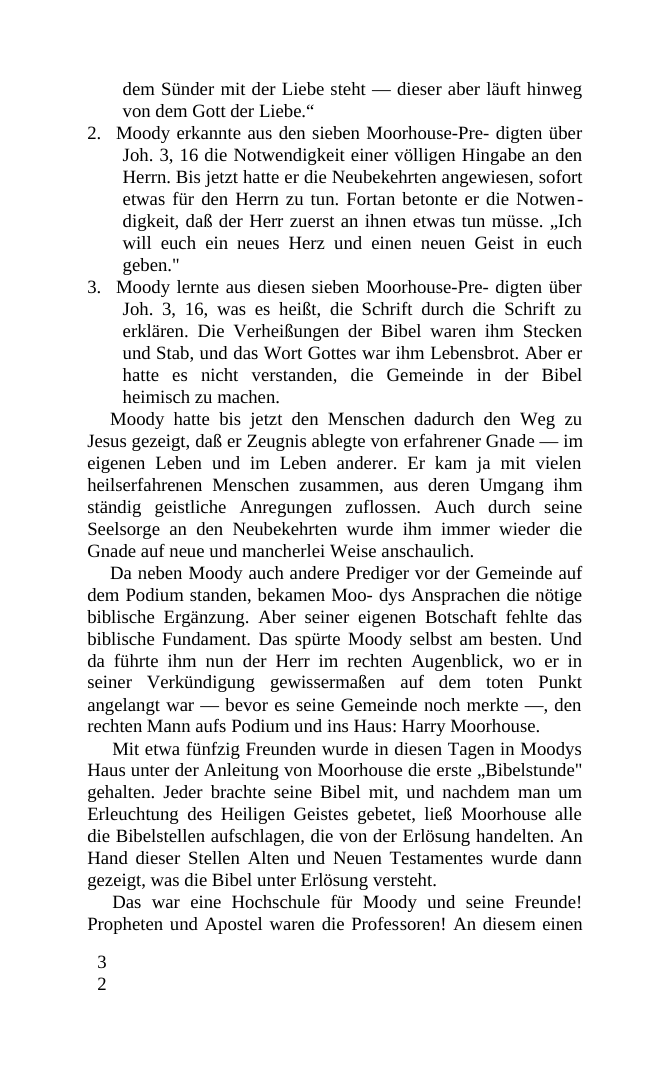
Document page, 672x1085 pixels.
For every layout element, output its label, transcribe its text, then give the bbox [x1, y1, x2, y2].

text Mit etwa fünfzig Freunden wurde in diesen Tagen in Moodys Haus unter der Anleitung von Moorhouse die erste „Bibelstunde" gehalten. Jeder brachte seine Bibel mit, und nachdem man um Erleuchtung des Heiligen Geistes gebetet, ließ Moorhouse alle die Bibelstellen aufschlagen, die von der Erlösung handelten. An Hand dieser Stellen Alten und Neuen Testamentes wurde dann gezeigt, was die Bibel unter Erlösung versteht. [87, 737, 583, 891]
list Moody lernte aus diesen sieben Moorhouse-Pre- digten über Joh. 3, 16, was es heißt, die Schrift durch die Schrift zu erklären. Die Verheißungen der Bibel waren ihm Stecken und Stab, und das Wort Gottes war ihm Lebensbrot. Aber er hatte es nicht verstanden, die Gemeinde in der Bibel heimisch zu machen. [87, 276, 583, 408]
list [87, 78, 583, 122]
text Da neben Moody auch andere Prediger vor der Gemeinde auf dem Podium standen, bekamen Moo- dys Ansprachen die nötige biblische Ergänzung. Aber seiner eigenen Botschaft fehlte das biblische Fundament. Das spürte Moody selbst am besten. Und da führte ihm nun der Herr im rechten Augenblick, wo er in seiner Verkündigung gewissermaßen auf dem toten Punkt angelangt war — bevor es seine Gemeinde noch merkte —, den rechten Mann aufs Podium und ins Haus: Harry Moorhouse. [87, 562, 583, 737]
list Moody erkannte aus den sieben Moorhouse-Pre- digten über Joh. 3, 16 die Notwendigkeit einer völligen Hingabe an den Herrn. Bis jetzt hatte er die Neubekehrten angewiesen, sofort etwas für den Herrn zu tun. Fortan betonte er die Notwendigkeit, daß der Herr zuerst an ihnen etwas tun müsse. „Ich will euch ein neues Herz und einen neuen Geist in euch geben." [87, 122, 583, 276]
text Moody hatte bis jetzt den Menschen dadurch den Weg zu Jesus gezeigt, daß er Zeugnis ablegte von erfahrener Gnade — im eigenen Leben und im Leben anderer. Er kam ja mit vielen heilserfahrenen Menschen zusammen, aus deren Umgang ihm ständig geistliche Anregungen zuflossen. Auch durch seine Seelsorge an den Neubekehrten wurde ihm immer wieder die Gnade auf neue und mancherlei Weise anschaulich. [87, 408, 583, 562]
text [87, 891, 583, 935]
